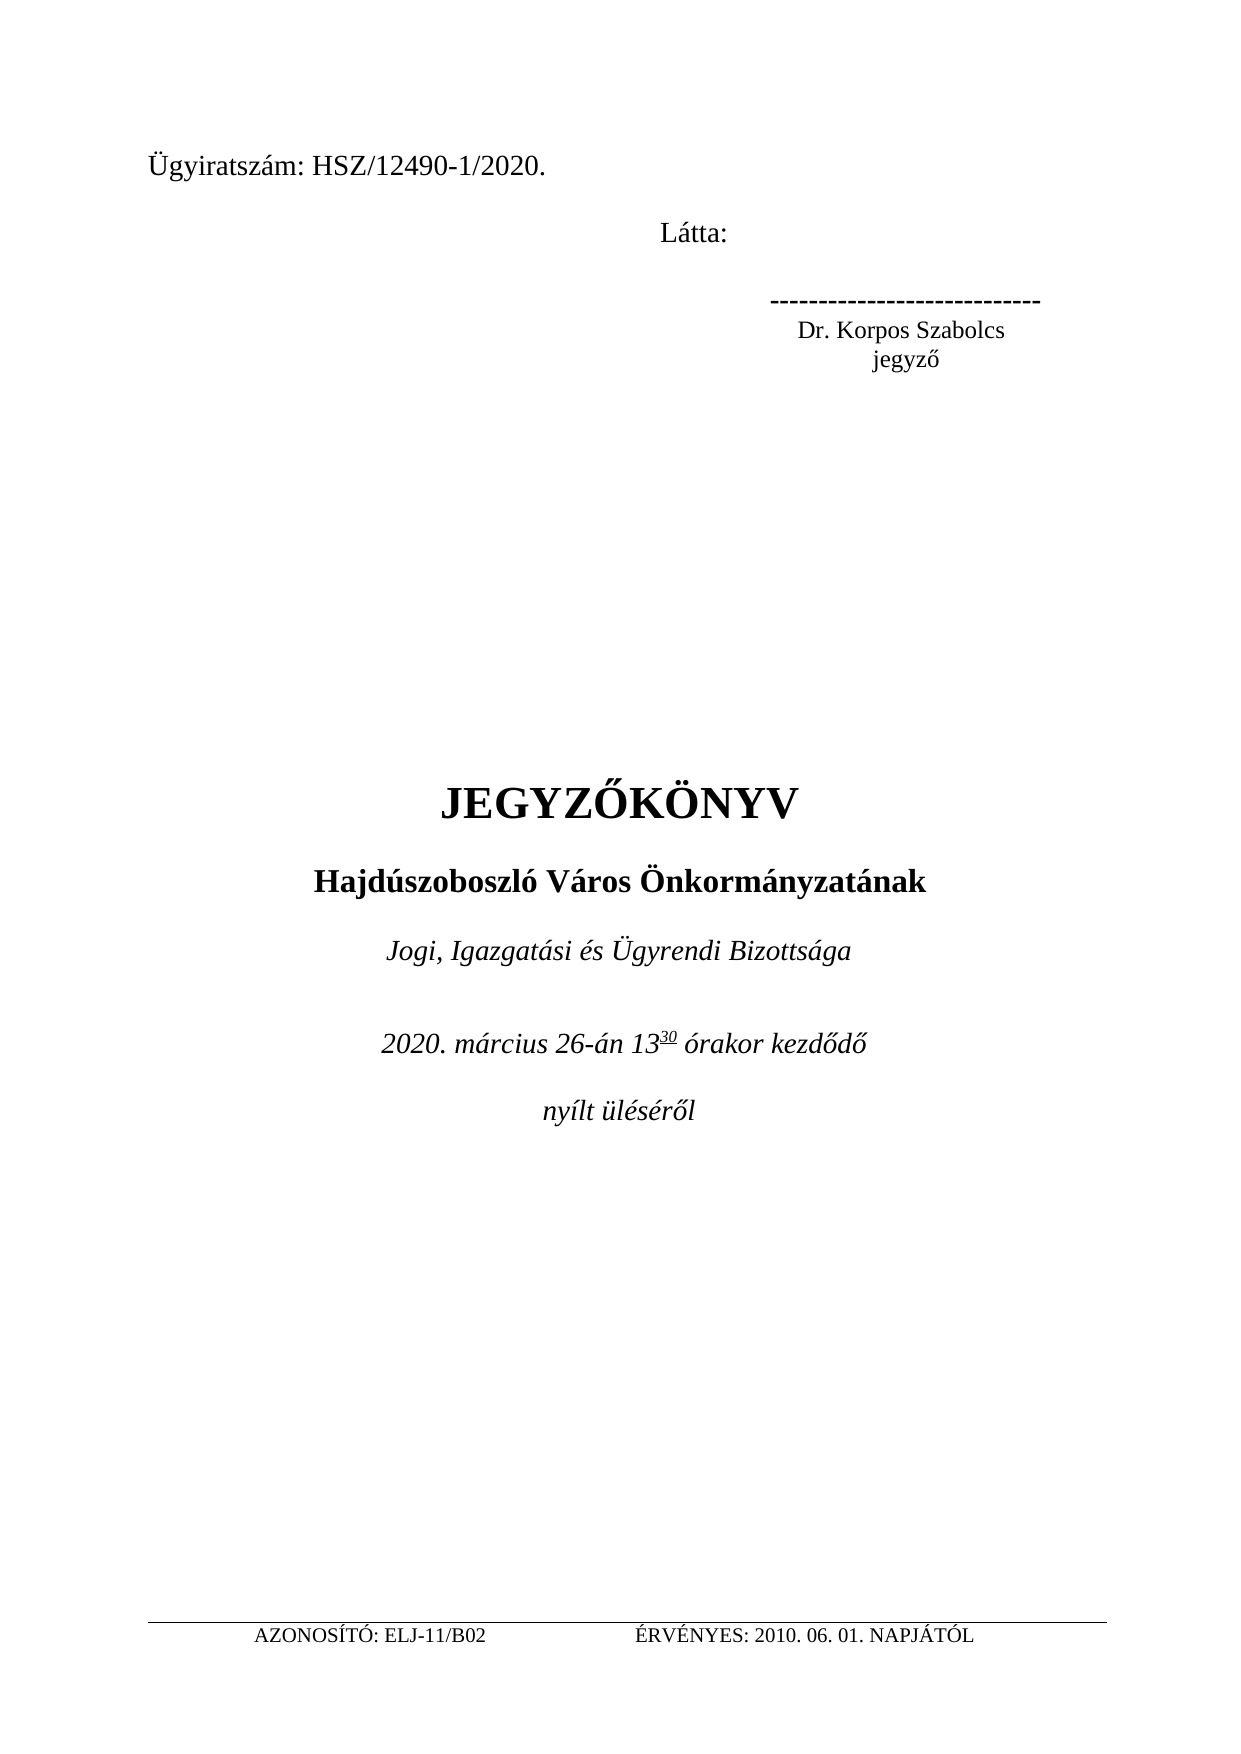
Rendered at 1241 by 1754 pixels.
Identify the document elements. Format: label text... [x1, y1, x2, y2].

text jegyző [148, 344, 1093, 373]
text Ügyiratszám: HSZ/12490-1/2020. [148, 148, 1240, 181]
text nyílt üléséről [148, 1093, 1093, 1127]
text Jogi, Igazgatási és Ügyrendi Bizottsága [148, 933, 1093, 967]
text ---------------------------- [148, 282, 1240, 315]
text Hajdúszoboszló Város Önkormányzatának [148, 862, 1093, 900]
text JEGYZŐKÖNYV [148, 775, 1093, 828]
text Dr. Korpos Szabolcs [148, 315, 1240, 344]
text 2020. március 26-án 1330 órakor kezdődő [148, 1026, 1093, 1060]
text Látta: [148, 215, 1240, 248]
